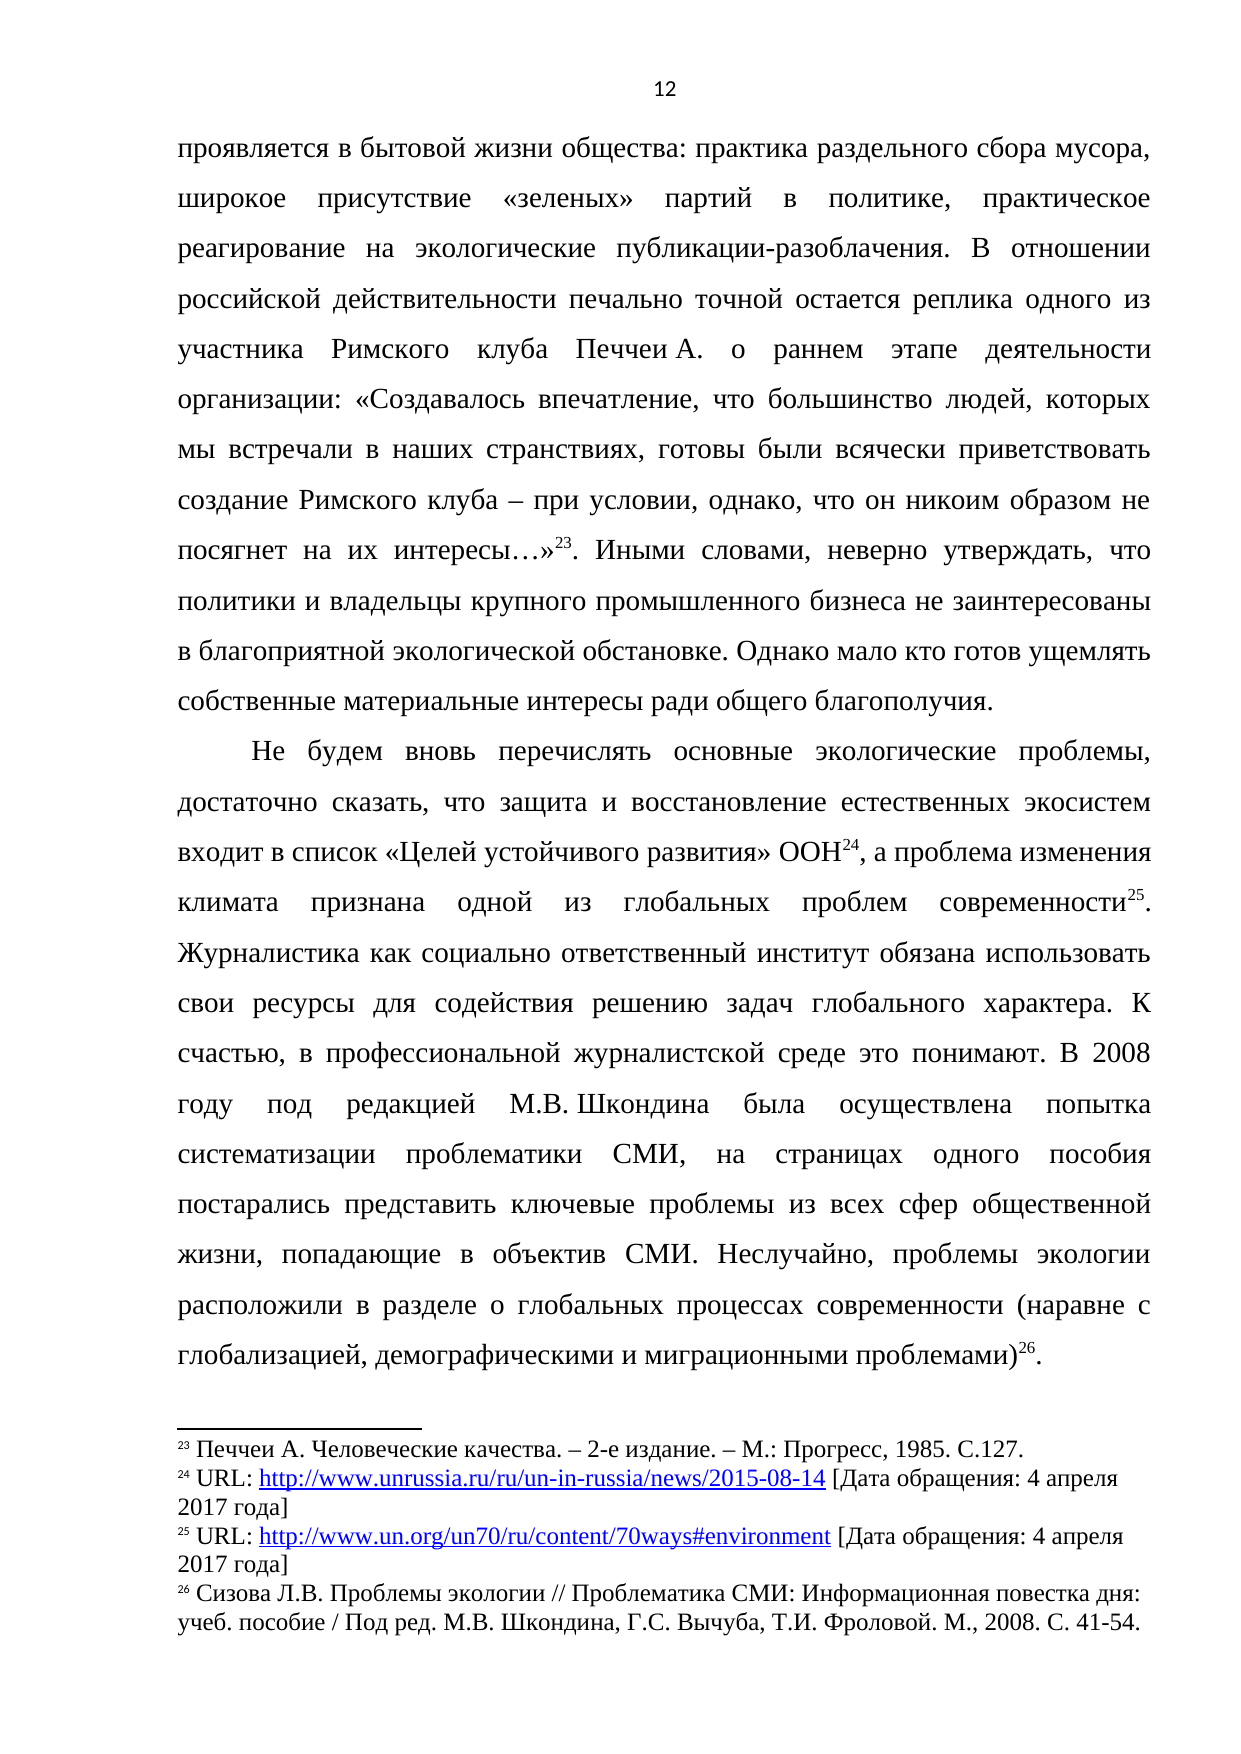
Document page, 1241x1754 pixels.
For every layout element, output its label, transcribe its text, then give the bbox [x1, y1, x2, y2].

text Не будем вновь перечислять основные экологические проблемы, достаточно сказать, что защита и восстановление естественных экосистем входит в список «Целей устойчивого развития» ООН, а проблема изменения климата признана одной из глобальных проблем современности. Журналистика как социально ответственный институт обязана использовать свои ресурсы для содействия решению задач глобального характера. К счастью, в профессиональной журналистской среде это понимают. В 2008 году под редакцией М.В. Шкондина была осуществлена попытка систематизации проблематики СМИ, на страницах одного пособия постарались представить ключевые проблемы из всех сфер общественной жизни, попадающие в объектив СМИ. Неслучайно, проблемы экологии расположили в разделе о глобальных процессах современности (наравне с глобализацией, демографическими и миграционными проблемами). [177, 733, 1152, 1371]
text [177, 130, 1152, 717]
